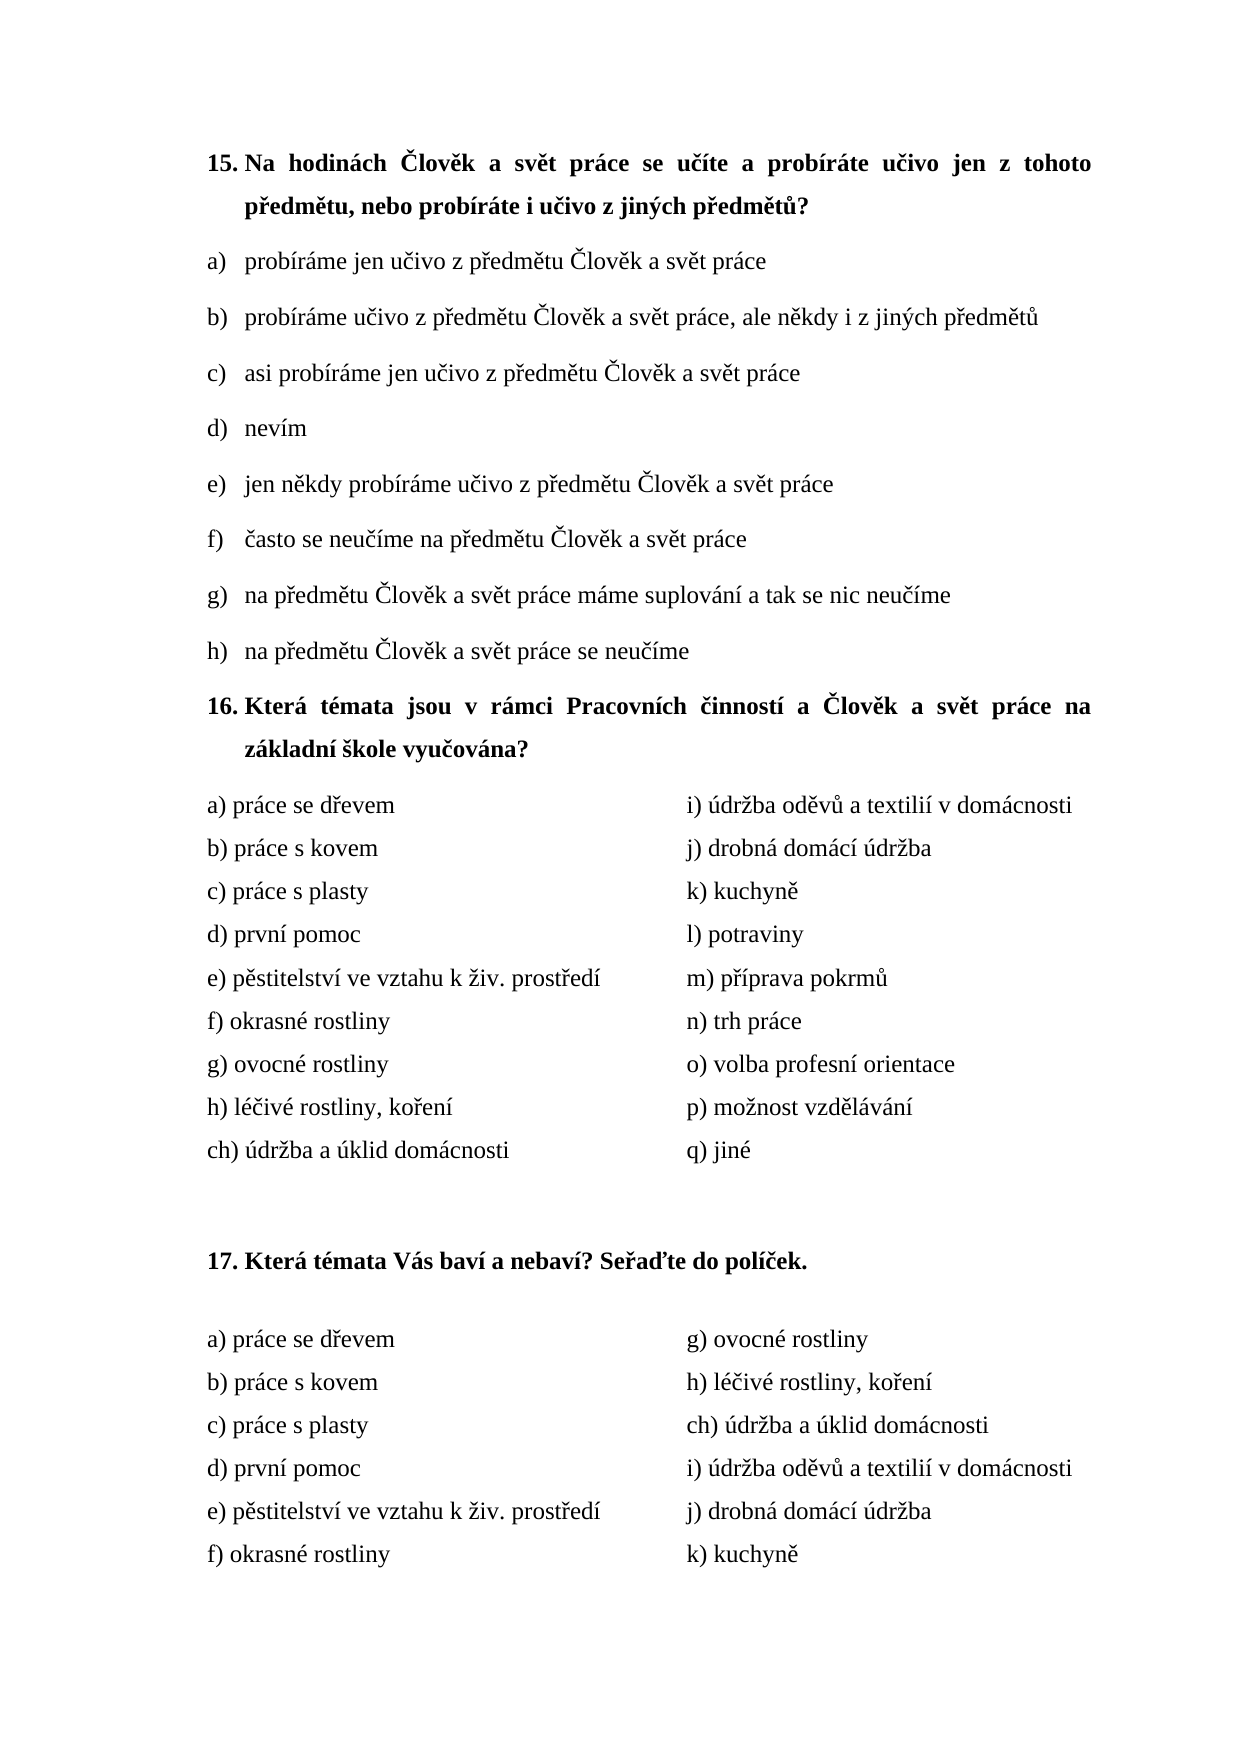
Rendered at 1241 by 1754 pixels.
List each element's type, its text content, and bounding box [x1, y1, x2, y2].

list probíráme učivo z předmětu Člověk a svět práce, ale někdy i z jiných předmětů [207, 302, 1092, 331]
list nevím [207, 413, 1092, 442]
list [686, 1324, 1092, 1568]
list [207, 1324, 613, 1568]
list jen někdy probíráme učivo z předmětu Člověk a svět práce [207, 469, 1092, 498]
list Na hodinách Člověk a svět práce se učíte a probíráte učivo jen z tohoto předmětu, nebo probíráte i učivo z jiných předmětů? [207, 148, 1092, 219]
list na předmětu Člověk a svět práce máme suplování a tak se nic neučíme [207, 580, 1092, 609]
list často se neučíme na předmětu Člověk a svět práce [207, 524, 1092, 553]
list Která témata Vás baví a nebaví? Seřaďte do políček. [207, 1246, 1092, 1275]
list na předmětu Člověk a svět práce se neučíme [207, 636, 1092, 664]
list asi probíráme jen učivo z předmětu Člověk a svět práce [207, 358, 1092, 386]
list Která témata jsou v rámci Pracovních činností a Člověk a svět práce na základní škole vyučována? [207, 691, 1092, 763]
list probíráme jen učivo z předmětu Člověk a svět práce [207, 246, 1092, 275]
list q) jiné [686, 1135, 1092, 1164]
